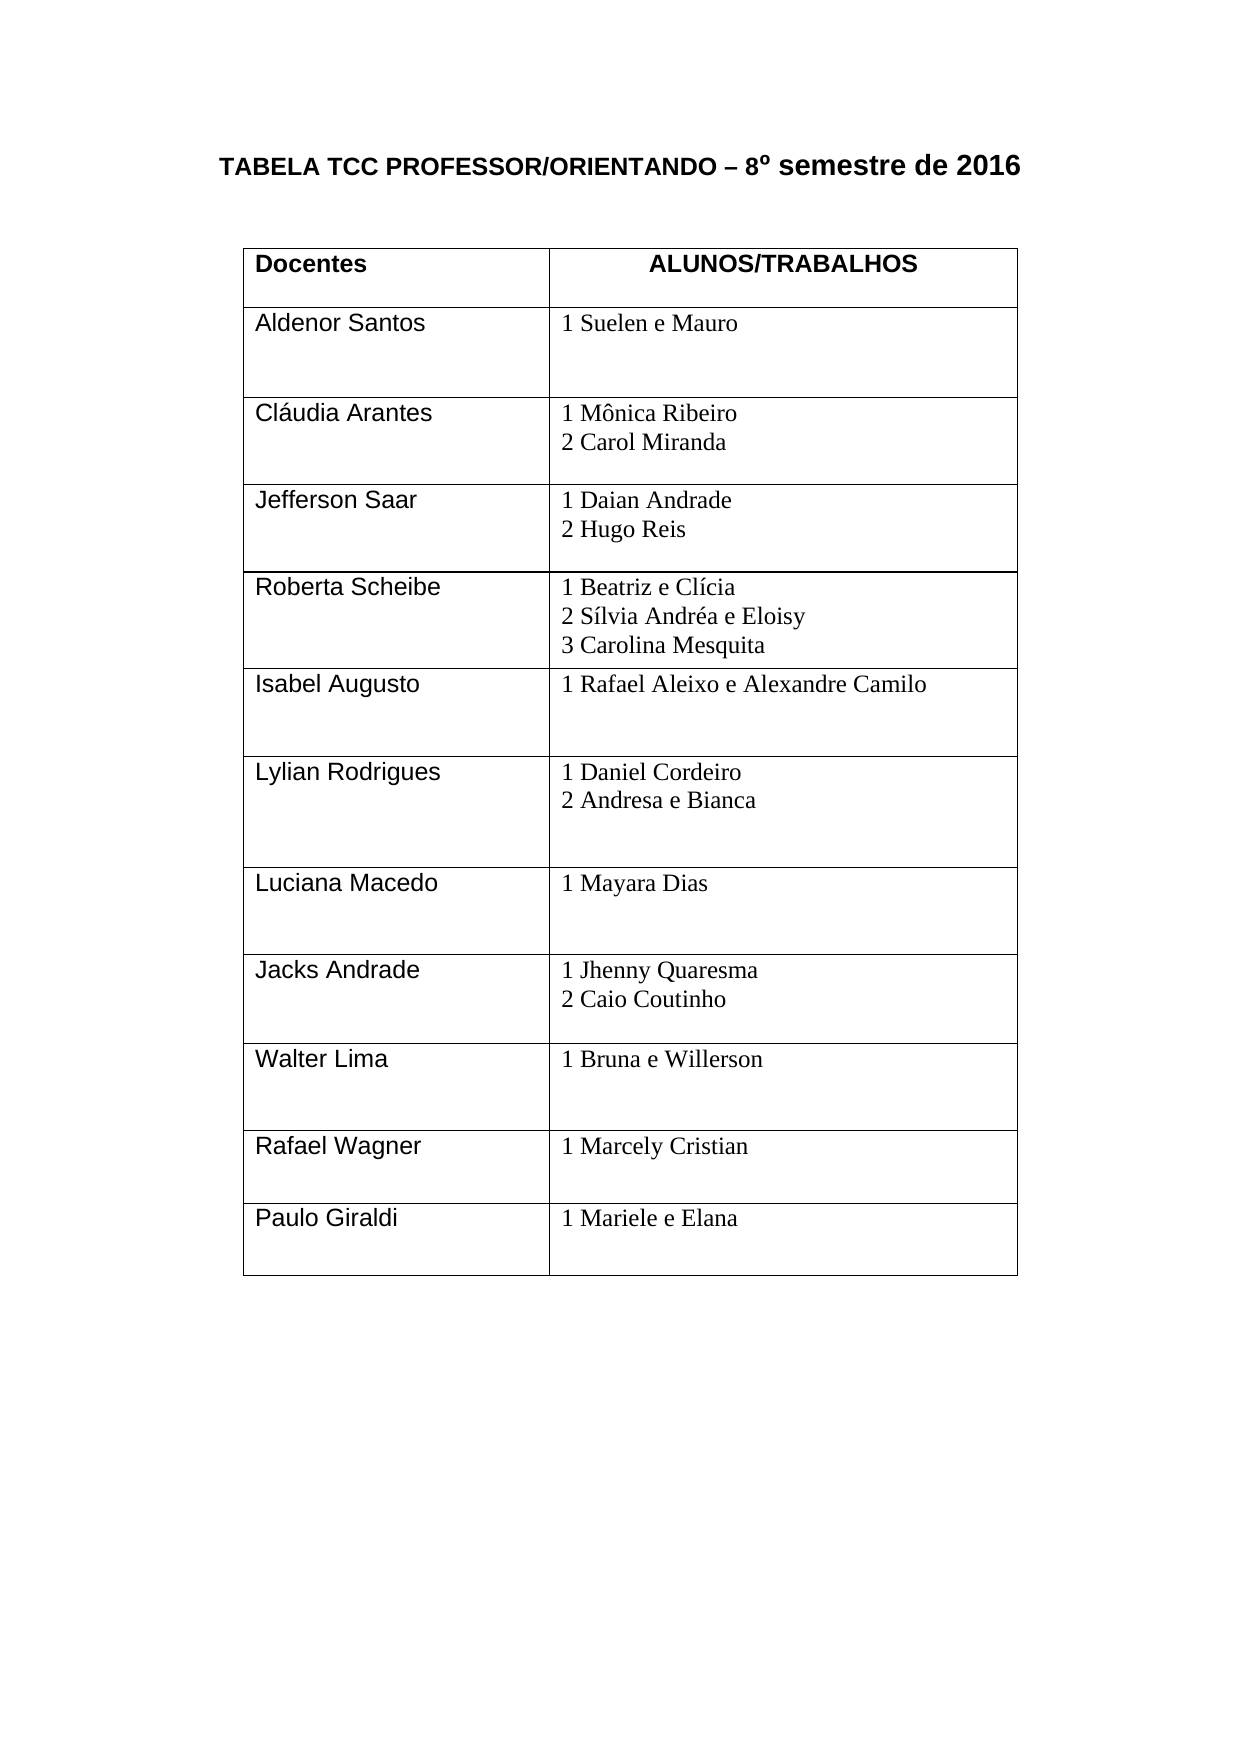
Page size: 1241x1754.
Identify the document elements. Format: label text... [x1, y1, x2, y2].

text TABELA TCC PROFESSOR/ORIENTANDO – 8º semestre de 2016 [177, 148, 1063, 181]
table_cell 1 Bruna e Willerson [550, 1044, 1017, 1130]
table_cell Jefferson Saar [244, 485, 549, 571]
table_cell Paulo Giraldi [244, 1204, 549, 1275]
table_cell Isabel Augusto [244, 669, 549, 756]
table_cell 1 Mônica Ribeiro 2 Carol Miranda [550, 398, 1017, 484]
table_cell 1 Rafael Aleixo e Alexandre Camilo [550, 669, 1017, 756]
table_cell 1 Mariele e Elana [550, 1204, 1017, 1275]
table_cell 1 Daian Andrade 2 Hugo Reis [550, 485, 1017, 571]
table_cell Jacks Andrade [244, 955, 549, 1043]
table_cell Roberta Scheibe [244, 573, 549, 668]
table_cell 1 Daniel Cordeiro 2 Andresa e Bianca [550, 757, 1017, 867]
table_cell Walter Lima [244, 1044, 549, 1130]
table_cell Lylian Rodrigues [244, 757, 549, 867]
table_cell Luciana Macedo [244, 868, 549, 954]
table_cell 1 Mayara Dias [550, 868, 1017, 954]
table_cell Cláudia Arantes [244, 398, 549, 484]
table_cell 1 Suelen e Mauro [550, 308, 1017, 397]
table_cell 1 Beatriz e Clícia 2 Sílvia Andréa e Eloisy 3 Carolina Mesquita [550, 573, 1017, 668]
table_cell Rafael Wagner [244, 1131, 549, 1202]
table_cell Aldenor Santos [244, 308, 549, 397]
table_cell 1 Marcely Cristian [550, 1131, 1017, 1202]
table_header ALUNOS/TRABALHOS [550, 249, 1017, 307]
table_header Docentes [244, 249, 549, 307]
table_cell 1 Jhenny Quaresma 2 Caio Coutinho [550, 955, 1017, 1043]
